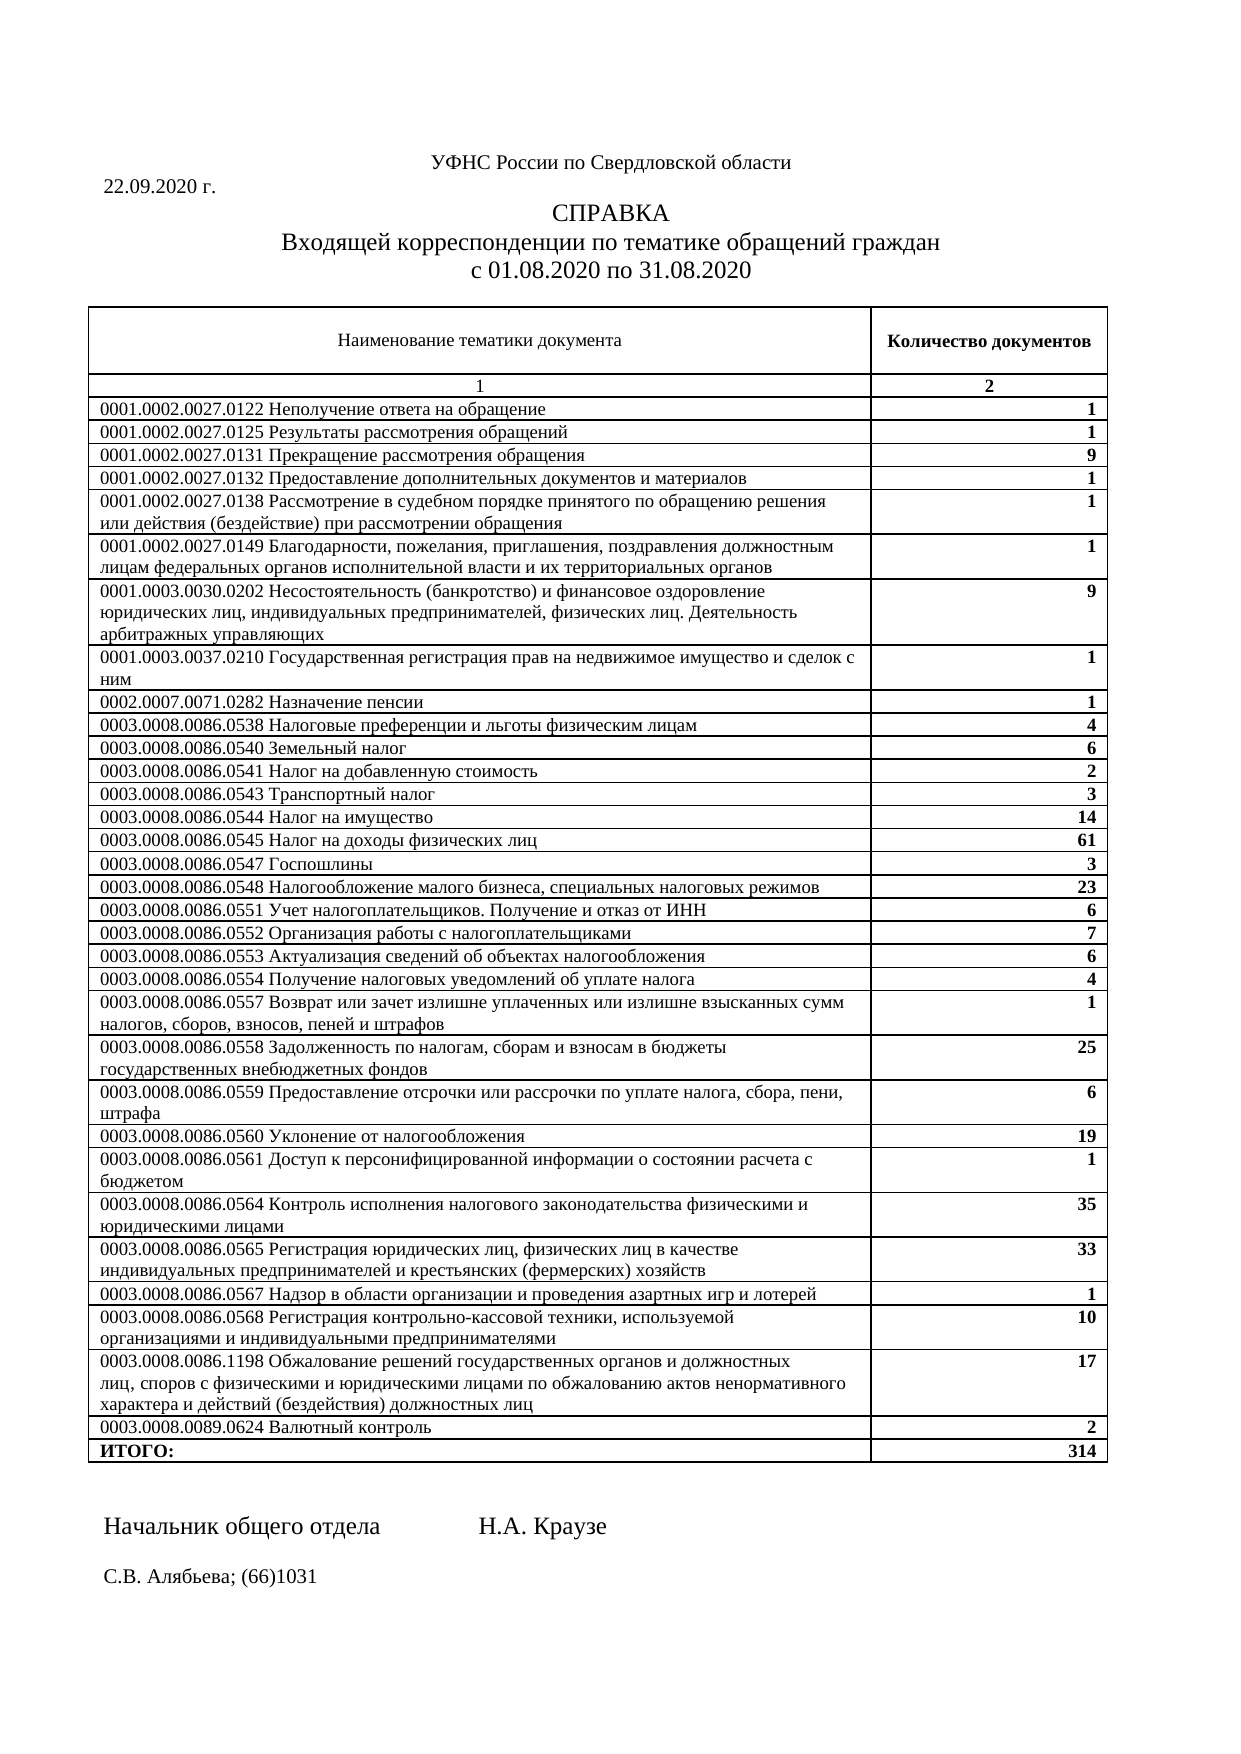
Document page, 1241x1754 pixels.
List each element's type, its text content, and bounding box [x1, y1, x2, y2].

table_cell 0003.0008.0086.1198 Обжалование решений государственных органов и должностных лиц‚ споров с физическими и юридическими лицами по обжалованию актов ненормативного характера и действий (бездействия) должностных лиц [89, 1350, 870, 1415]
table_cell 10 [872, 1306, 1107, 1349]
text Начальник общего отдела Н.А. Краузе [103, 1511, 1118, 1539]
table_cell 0003.0008.0086.0544 Налог на имущество [89, 806, 870, 828]
table_cell 0003.0008.0086.0560 Уклонение от налогообложения [89, 1125, 870, 1147]
table_cell 6 [872, 737, 1107, 758]
table_cell 6 [872, 1081, 1107, 1124]
table_cell 0002.0007.0071.0282 Назначение пенсии [89, 691, 870, 712]
table_header Количество документов [872, 308, 1107, 373]
table_cell 0003.0008.0086.0559 Предоставление отсрочки или рассрочки по уплате налога, сбора, пени, штрафа [89, 1081, 870, 1124]
table_cell 1 [872, 535, 1107, 578]
table_cell 0003.0008.0086.0547 Госпошлины [89, 852, 870, 874]
table_cell 3 [872, 783, 1107, 804]
table_cell 0003.0008.0086.0552 Организация работы с налогоплательщиками [89, 922, 870, 943]
table_cell 0003.0008.0086.0538 Налоговые преференции и льготы физическим лицам [89, 714, 870, 735]
text 22.09.2020 г. [103, 174, 1118, 198]
table_cell 1 [872, 691, 1107, 712]
table_cell 0003.0008.0086.0557 Возврат или зачет излишне уплаченных или излишне взысканных сумм налогов, сборов, взносов, пеней и штрафов [89, 991, 870, 1034]
table_cell 0003.0008.0086.0558 Задолженность по налогам, сборам и взносам в бюджеты государственных внебюджетных фондов [89, 1036, 870, 1079]
table_cell 23 [872, 876, 1107, 897]
table_cell 0001.0002.0027.0138 Рассмотрение в судебном порядке принятого по обращению решения или действия (бездействие) при рассмотрении обращения [89, 490, 870, 533]
table_cell 4 [872, 968, 1107, 989]
table_cell 0003.0008.0086.0554 Получение налоговых уведомлений об уплате налога [89, 968, 870, 989]
table_cell 14 [872, 806, 1107, 828]
table_cell 0001.0002.0027.0131 Прекращение рассмотрения обращения [89, 444, 870, 466]
table_cell 0003.0008.0086.0567 Надзор в области организации и проведения азартных игр и лотерей [89, 1282, 870, 1304]
table_cell 6 [872, 945, 1107, 966]
table_cell 0003.0008.0086.0553 Актуализация сведений об объектах налогообложения [89, 945, 870, 966]
table_cell 0003.0008.0086.0545 Налог на доходы физических лиц [89, 829, 870, 851]
text С.В. Алябьева; (66)1031 [103, 1564, 1118, 1588]
table_cell 0003.0008.0086.0565 Регистрация юридических лиц, физических лиц в качестве индивидуальных предпринимателей и крестьянских (фермерских) хозяйств [89, 1238, 870, 1281]
table_cell 19 [872, 1125, 1107, 1147]
table_cell 2 [872, 1417, 1107, 1438]
table_cell 0003.0008.0086.0561 Доступ к персонифицированной информации о состоянии расчета с бюджетом [89, 1148, 870, 1191]
table_cell 9 [872, 444, 1107, 466]
table_cell 1 [872, 421, 1107, 442]
table_cell 2 [872, 760, 1107, 781]
text СПРАВКА [103, 198, 1118, 227]
table_header Наименование тематики документа [89, 308, 870, 373]
table_cell 0001.0003.0037.0210 Государственная регистрация прав на недвижимое имущество и сделок с ним [89, 646, 870, 689]
table_cell 0003.0008.0086.0568 Регистрация контрольно-кассовой техники, используемой организациями и индивидуальными предпринимателями [89, 1306, 870, 1349]
table_cell 0001.0002.0027.0122 Неполучение ответа на обращение [89, 398, 870, 419]
table_cell ИТОГО: [89, 1440, 870, 1461]
table_cell 1 [89, 375, 870, 396]
table_cell 0003.0008.0089.0624 Валютный контроль [89, 1417, 870, 1438]
table_cell 4 [872, 714, 1107, 735]
table_cell 1 [872, 490, 1107, 533]
table_cell 35 [872, 1193, 1107, 1236]
table_cell 0003.0008.0086.0541 Налог на добавленную стоимость [89, 760, 870, 781]
table_cell 0003.0008.0086.0551 Учет налогоплательщиков. Получение и отказ от ИНН [89, 899, 870, 920]
table_cell 61 [872, 829, 1107, 851]
table_cell 1 [872, 1282, 1107, 1304]
table_cell 1 [872, 1148, 1107, 1191]
table_cell 7 [872, 922, 1107, 943]
text УФНС России по Свердловской области [103, 150, 1118, 174]
table_cell 0003.0008.0086.0564 Контроль исполнения налогового законодательства физическими и юридическими лицами [89, 1193, 870, 1236]
table_cell 1 [872, 646, 1107, 689]
table_cell 3 [872, 852, 1107, 874]
table_cell 0003.0008.0086.0540 Земельный налог [89, 737, 870, 758]
text Входящей корреспонденции по тематике обращений граждан [103, 227, 1118, 256]
table_cell 0001.0002.0027.0132 Предоставление дополнительных документов и материалов [89, 467, 870, 489]
table_cell 2 [872, 375, 1107, 396]
table_cell 9 [872, 580, 1107, 644]
table_cell 1 [872, 991, 1107, 1034]
table_cell 0001.0002.0027.0125 Результаты рассмотрения обращений [89, 421, 870, 442]
table_cell 33 [872, 1238, 1107, 1281]
table_cell 314 [872, 1440, 1107, 1461]
table_cell 25 [872, 1036, 1107, 1079]
table_cell 0003.0008.0086.0543 Транспортный налог [89, 783, 870, 804]
table_cell 0003.0008.0086.0548 Налогообложение малого бизнеса, специальных налоговых режимов [89, 876, 870, 897]
table_cell 0001.0003.0030.0202 Несостоятельность (банкротство) и финансовое оздоровление юридических лиц, индивидуальных предпринимателей, физических лиц. Деятельность арбитражных управляющих [89, 580, 870, 644]
table_cell 1 [872, 467, 1107, 489]
table_cell 6 [872, 899, 1107, 920]
text c 01.08.2020 по 31.08.2020 [103, 256, 1118, 284]
table_cell 1 [872, 398, 1107, 419]
table_cell 0001.0002.0027.0149 Благодарности, пожелания, приглашения, поздравления должностным лицам федеральных органов исполнительной власти и их территориальных органов [89, 535, 870, 578]
table_cell 17 [872, 1350, 1107, 1415]
